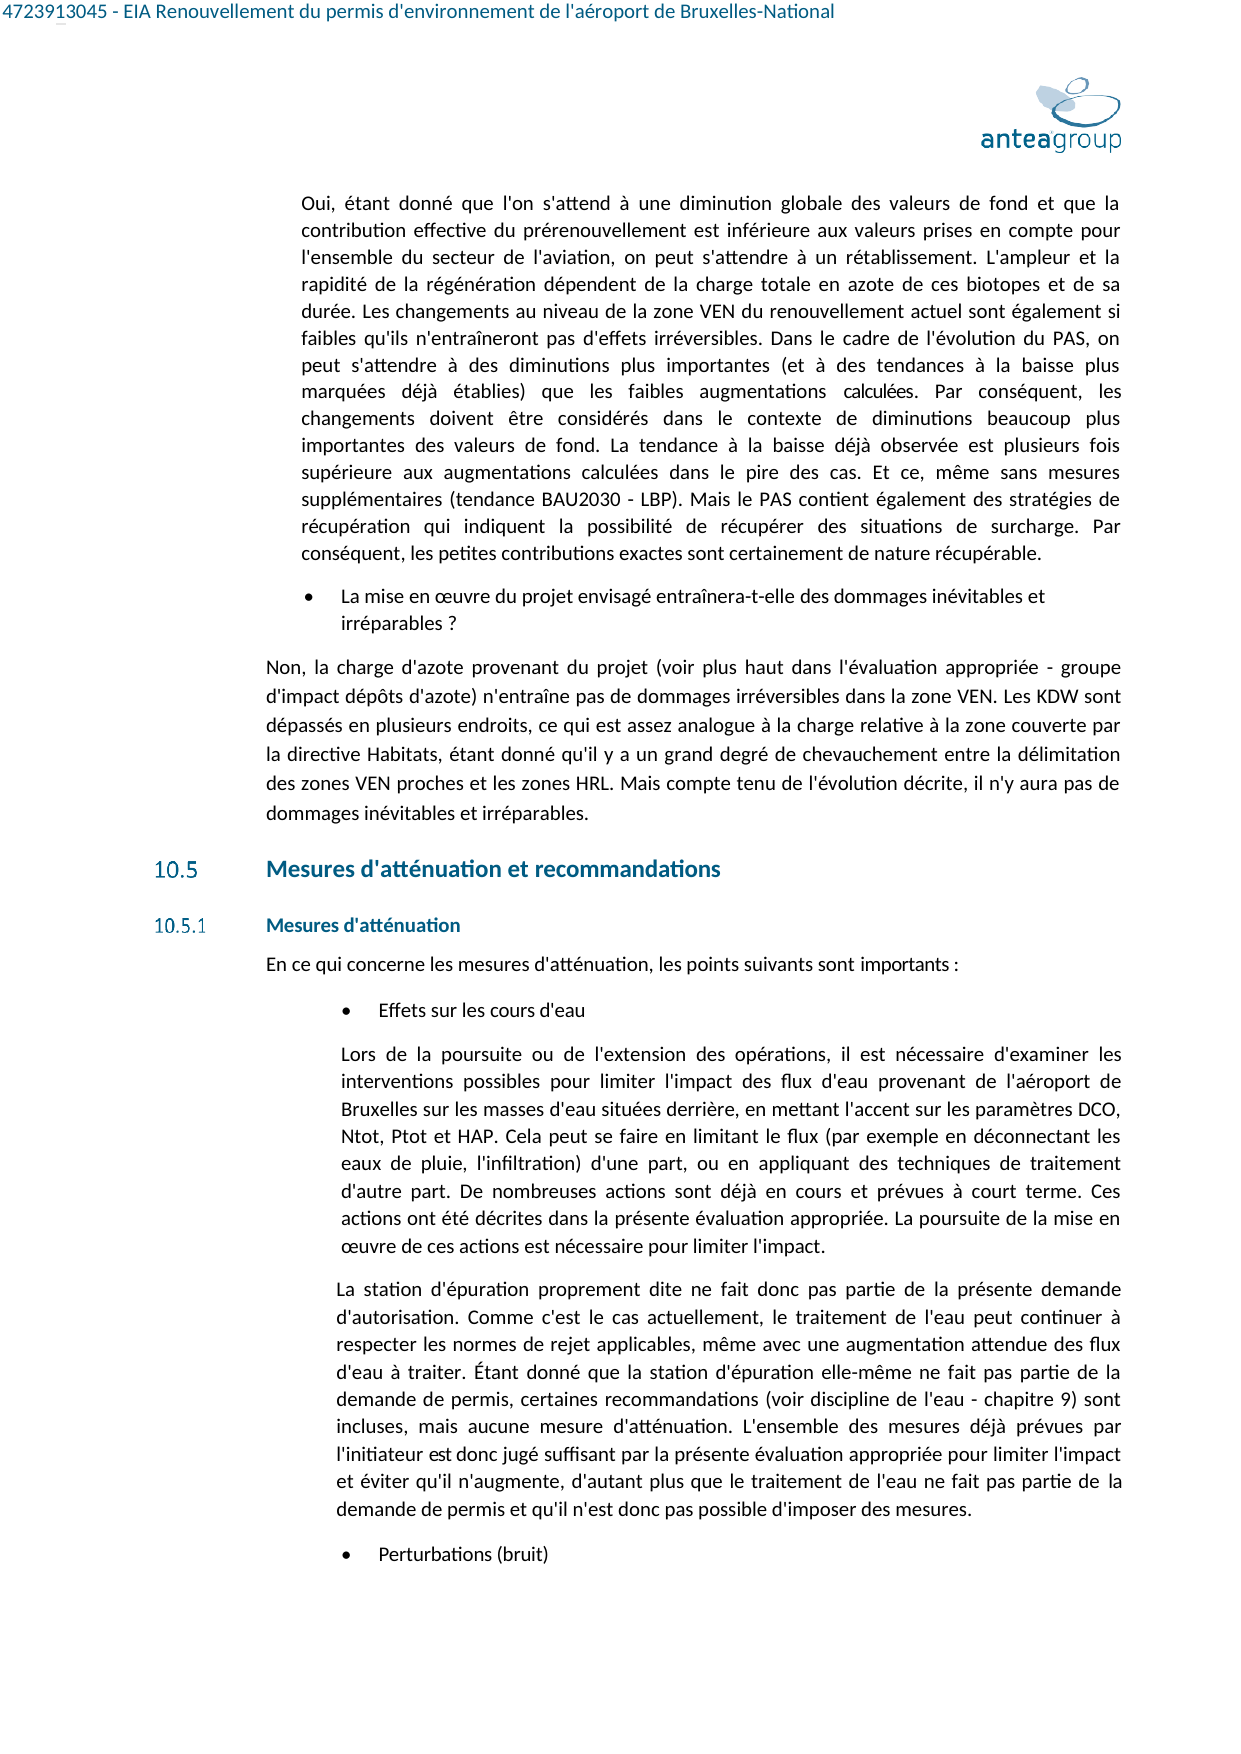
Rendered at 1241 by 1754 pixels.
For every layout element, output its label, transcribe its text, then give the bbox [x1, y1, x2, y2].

picture [170, 864, 175, 875]
text La station d'épuration proprement dite ne fait donc pas partie de la présente demande d'autorisation. Comme c'est le cas actuellement, le traitement de l'eau peut continuer à respecter les normes de rejet applicables, même avec une augmentation attendue des flux d'eau à traiter. Étant donné que la station d'épuration elle-même ne fait pas partie de la demande de permis, certaines recommandations (voir discipline de l'eau - chapitre 9) sont incluses, mais aucune mesure d'atténuation. L'ensemble des mesures déjà prévues par l'initiateur est donc jugé suffisant par la présente évaluation appropriée pour limiter l'impact et éviter qu'il n'augmente, d'autant plus que le traitement de l'eau ne fait pas partie de la demande de permis et qu'il n'est donc pas possible d'imposer des mesures. [336, 1277, 1122, 1521]
picture [1112, 136, 1121, 145]
text Lors de la poursuite ou de l'extension des opérations, il est nécessaire d'examiner les interventions possibles pour limiter l'impact des flux d'eau provenant de l'aéroport de Bruxelles sur les masses d'eau situées derrière, en mettant l'accent sur les paramètres DCO, Ntot, Ptot et HAP. Cela peut se faire en limitant le flux (par exemple en déconnectant les eaux de pluie, l'infiltration) d'une part, ou en appliquant des techniques de traitement d'autre part. De nombreuses actions sont déjà en cours et prévues à court terme. Ces actions ont été décrites dans la présente évaluation appropriée. La poursuite de la mise en œuvre de ces actions est nécessaire pour limiter l'impact. [341, 1041, 1123, 1258]
picture [162, 861, 169, 878]
list La mise en œuvre du projet envisagé entraînera-t-elle des dommages inévitables et irréparables ? [303, 584, 1121, 636]
picture [981, 77, 1121, 153]
text En ce qui concerne les mesures d'atténuation, les points suivants sont importants : [266, 951, 1190, 977]
text Mesures d'atténuation [266, 912, 1190, 937]
picture [1112, 147, 1121, 153]
picture [185, 918, 201, 933]
text Non, la charge d'azote provenant du projet (voir plus haut dans l'évaluation appropriée - groupe d'impact dépôts d'azote) n'entraîne pas de dommages irréversibles dans la zone VEN. Les KDW sont dépassés en plusieurs endroits, ce qui est assez analogue à la charge relative à la zone couverte par la directive Habitats, étant donné qu'il y a un grand degré de chevauchement entre la délimitation des zones VEN proches et les zones HRL. Mais compte tenu de l'évolution décrite, il n'y aura pas de dommages inévitables et irréparables. [266, 654, 1122, 825]
subtitle Mesures d'atténuation et recommandations [266, 853, 1190, 884]
list Effets sur les cours d'eau [341, 997, 1190, 1022]
picture [173, 918, 187, 933]
picture [168, 921, 172, 931]
list Perturbations (bruit) [341, 1541, 1190, 1566]
picture [176, 861, 194, 878]
picture [1056, 136, 1063, 145]
text Oui, étant donné que l'on s'attend à une diminution globale des valeurs de fond et que la contribution effective du prérenouvellement est inférieure aux valeurs prises en compte pour l'ensemble du secteur de l'aviation, on peut s'attendre à un rétablissement. L'ampleur et la rapidité de la régénération dépendent de la charge totale en azote de ces biotopes et de sa durée. Les changements au niveau de la zone VEN du renouvellement actuel sont également si faibles qu'ils n'entraîneront pas d'effets irréversibles. Dans le cadre de l'évolution du PAS, on peut s'attendre à des diminutions plus importantes (et à des tendances à la baisse plus marquées déjà établies) que les faibles augmentations calculées. Par conséquent, les changements doivent être considérés dans le contexte de diminutions beaucoup plus importantes des valeurs de fond. La tendance à la baisse déjà observée est plusieurs fois supérieure aux augmentations calculées dans le pire des cas. Et ce, même sans mesures supplémentaires (tendance BAU2030 - LBP). Mais le PAS contient également des stratégies de récupération qui indiquent la possibilité de récupérer des situations de surcharge. Par conséquent, les petites contributions exactes sont certainement de nature récupérable. [301, 191, 1122, 565]
picture [161, 918, 166, 933]
